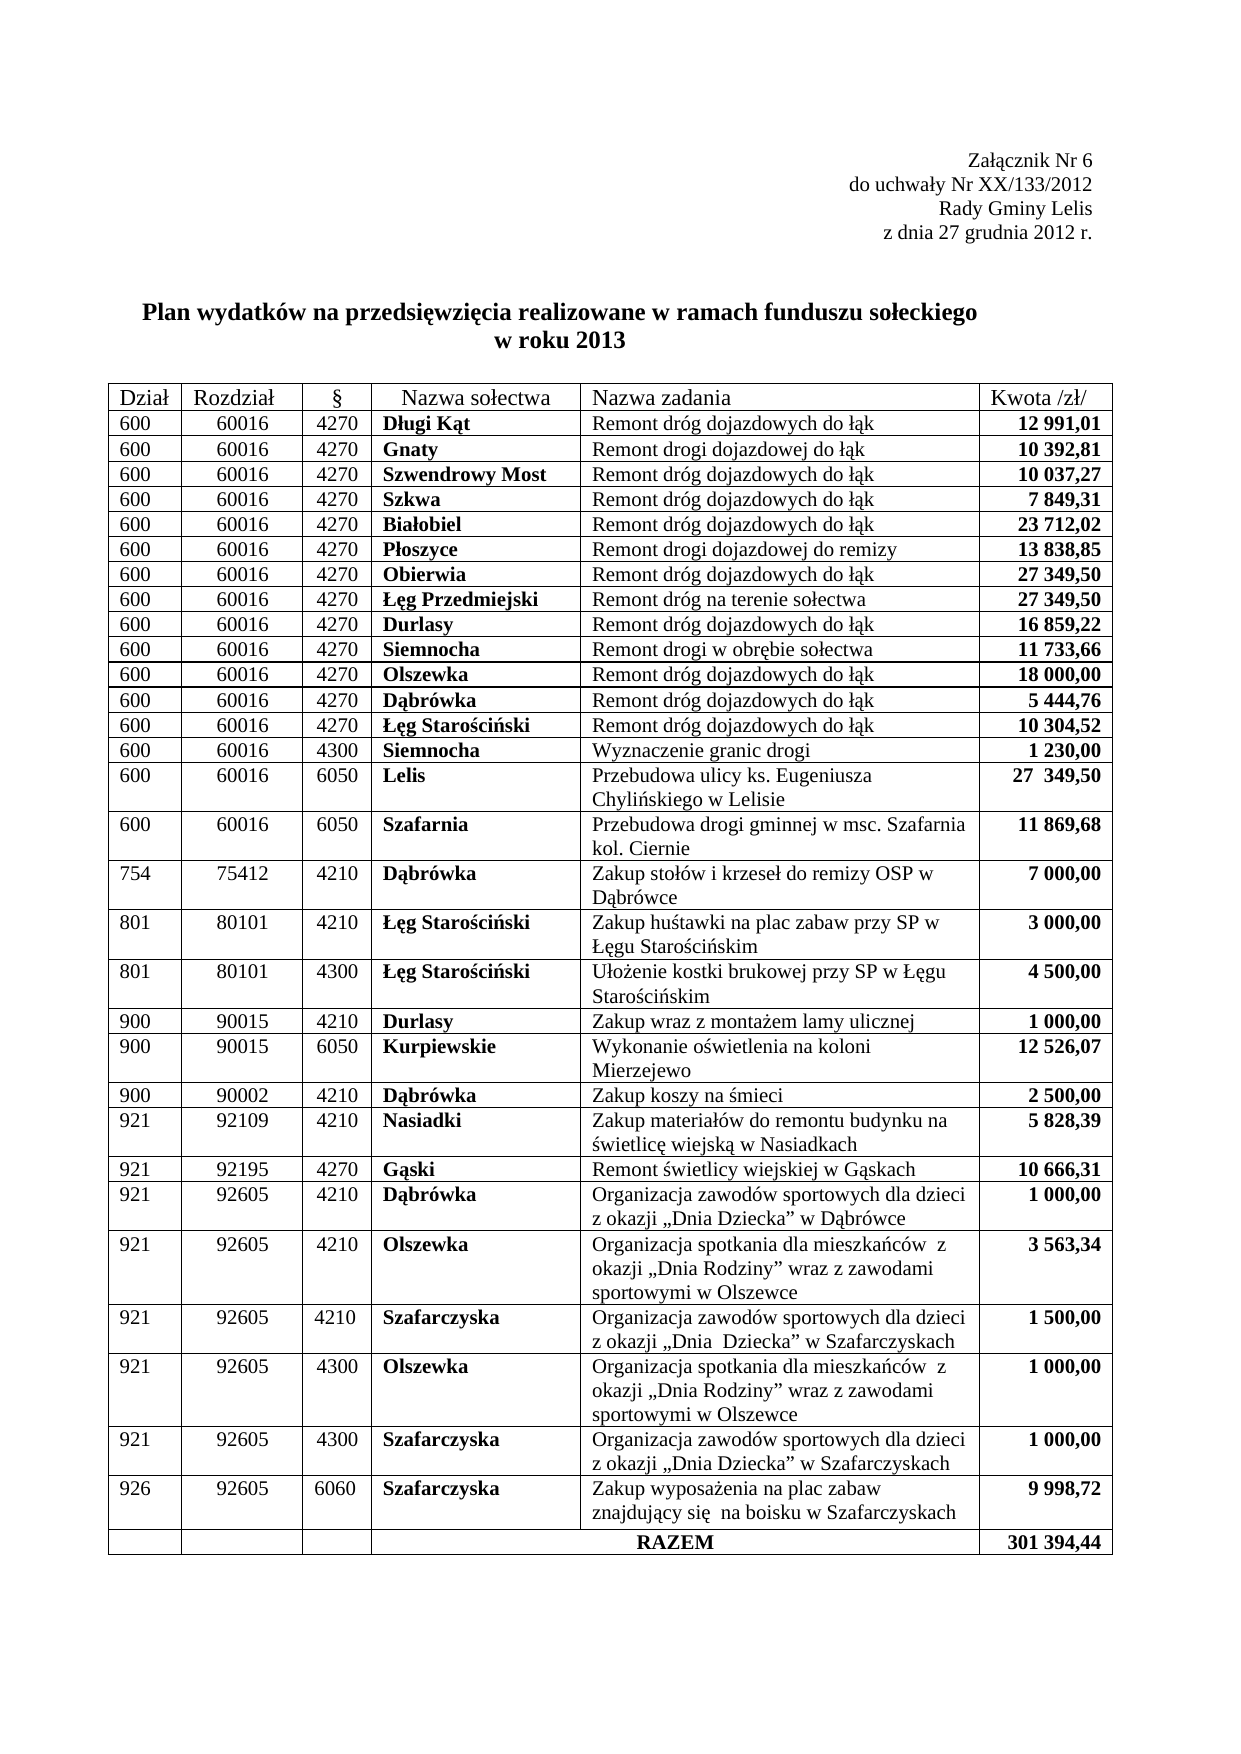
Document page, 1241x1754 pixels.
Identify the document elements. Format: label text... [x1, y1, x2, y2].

table_cell 921 [109, 1305, 181, 1353]
table_cell 801 [109, 960, 181, 1008]
table_cell 75412 [182, 861, 302, 909]
text z dnia 27 grudnia 2012 r. [27, 220, 1092, 244]
table_cell Remont drogi dojazdowej do remizy [581, 537, 979, 561]
table_cell 7 849,31 [980, 487, 1112, 511]
table_cell Szafarczyska [372, 1476, 580, 1529]
table_cell 4300 [303, 1427, 371, 1475]
table_cell Remont dróg dojazdowych do łąk [581, 512, 979, 536]
table_cell Zakup materiałów do remontu budynku na świetlicę wiejską w Nasiadkach [581, 1108, 979, 1156]
table_cell 60016 [182, 537, 302, 561]
table_cell 921 [109, 1427, 181, 1475]
table_cell 27 349,50 [980, 763, 1112, 811]
text Rady Gminy Lelis [27, 196, 1092, 220]
table_cell 4270 [303, 587, 371, 611]
table_cell 60016 [182, 713, 302, 737]
table_cell 60016 [182, 436, 302, 461]
text do uchwały Nr XX/133/2012 [27, 172, 1092, 196]
table_cell 600 [109, 688, 181, 712]
table_cell Przebudowa ulicy ks. Eugeniusza Chylińskiego w Lelisie [581, 763, 979, 811]
table_cell Durlasy [372, 1009, 580, 1033]
table_cell 921 [109, 1182, 181, 1230]
table_cell 90015 [182, 1009, 302, 1033]
table_cell 12 991,01 [980, 411, 1112, 435]
table_cell 4210 [303, 1305, 371, 1353]
table_cell 92605 [182, 1476, 302, 1529]
table_cell 2 500,00 [980, 1083, 1112, 1107]
table_cell 900 [109, 1009, 181, 1033]
table_cell Remont dróg dojazdowych do łąk [581, 663, 979, 686]
table_header Nazwa sołectwa [372, 384, 580, 410]
table_cell 3 000,00 [980, 910, 1112, 958]
table_cell Durlasy [372, 612, 580, 636]
table_cell 60016 [182, 587, 302, 611]
table_cell Gąski [372, 1157, 580, 1181]
table_cell 11 733,66 [980, 637, 1112, 661]
table_cell 80101 [182, 960, 302, 1008]
table_cell 4270 [303, 512, 371, 536]
table_cell Olszewka [372, 663, 580, 686]
table_cell Gnaty [372, 436, 580, 461]
table_cell 4210 [303, 861, 371, 909]
table_cell 3 563,34 [980, 1231, 1112, 1304]
table_cell 4270 [303, 1157, 371, 1181]
table_cell Remont dróg dojazdowych do łąk [581, 612, 979, 636]
table_cell Remont dróg dojazdowych do łąk [581, 713, 979, 737]
table_cell Remont drogi w obrębie sołectwa [581, 637, 979, 661]
table_cell 4210 [303, 1083, 371, 1107]
table_cell 92605 [182, 1182, 302, 1230]
table_cell Szafarnia [372, 812, 580, 860]
table_cell Zakup huśtawki na plac zabaw przy SP w Łęgu Starościńskim [581, 910, 979, 958]
table_cell 12 526,07 [980, 1034, 1112, 1082]
table_cell 4270 [303, 487, 371, 511]
table_cell 900 [109, 1083, 181, 1107]
table_cell 11 869,68 [980, 812, 1112, 860]
table_cell Olszewka [372, 1231, 580, 1304]
table_cell Remont świetlicy wiejskiej w Gąskach [581, 1157, 979, 1181]
table_cell 1 000,00 [980, 1354, 1112, 1426]
table_cell 92195 [182, 1157, 302, 1181]
table_cell 600 [109, 812, 181, 860]
table_cell Łęg Starościński [372, 910, 580, 958]
table_cell Lelis [372, 763, 580, 811]
table_cell Nasiadki [372, 1108, 580, 1156]
table_cell 4270 [303, 411, 371, 435]
table_cell 4210 [303, 1009, 371, 1033]
table_cell 60016 [182, 411, 302, 435]
table_cell Remont dróg dojazdowych do łąk [581, 562, 979, 586]
table_cell 92605 [182, 1427, 302, 1475]
table_cell 4270 [303, 612, 371, 636]
table_cell Organizacja zawodów sportowych dla dzieci z okazji „Dnia Dziecka” w Szafarczyskach [581, 1305, 979, 1353]
table_cell Zakup koszy na śmieci [581, 1083, 979, 1107]
table_cell Organizacja spotkania dla mieszkańców z okazji „Dnia Rodziny” wraz z zawodami sportowymi w Olszewce [581, 1231, 979, 1304]
table_cell 4270 [303, 637, 371, 661]
table_cell 7 000,00 [980, 861, 1112, 909]
table_cell Remont dróg dojazdowych do łąk [581, 462, 979, 486]
table_header Rozdział [182, 384, 302, 410]
table_cell Szkwa [372, 487, 580, 511]
table_cell 90015 [182, 1034, 302, 1082]
table_cell Łęg Przedmiejski [372, 587, 580, 611]
table_cell Remont dróg na terenie sołectwa [581, 587, 979, 611]
table_cell Siemnocha [372, 637, 580, 661]
table_cell 6050 [303, 763, 371, 811]
table_cell 926 [109, 1476, 181, 1529]
table_cell 6050 [303, 1034, 371, 1082]
table_cell 6050 [303, 812, 371, 860]
table_cell 600 [109, 462, 181, 486]
table_cell 18 000,00 [980, 663, 1112, 686]
table_cell 921 [109, 1231, 181, 1304]
table_cell Dąbrówka [372, 1182, 580, 1230]
table_cell 92605 [182, 1231, 302, 1304]
table_cell 27 349,50 [980, 562, 1112, 586]
table_cell 4 500,00 [980, 960, 1112, 1008]
table_cell Długi Kąt [372, 411, 580, 435]
table_cell 600 [109, 612, 181, 636]
table_cell 600 [109, 562, 181, 586]
table_cell Kurpiewskie [372, 1034, 580, 1082]
table_cell Ułożenie kostki brukowej przy SP w Łęgu Starościńskim [581, 960, 979, 1008]
table_cell 754 [109, 861, 181, 909]
table_cell 10 666,31 [980, 1157, 1112, 1181]
text Załącznik Nr 6 [27, 148, 1092, 172]
table_cell Organizacja zawodów sportowych dla dzieci z okazji „Dnia Dziecka” w Dąbrówce [581, 1182, 979, 1230]
table_cell Zakup wyposażenia na plac zabaw znajdujący się na boisku w Szafarczyskach [581, 1476, 979, 1529]
table_cell Szafarczyska [372, 1427, 580, 1475]
table_cell 600 [109, 738, 181, 762]
table_cell 60016 [182, 763, 302, 811]
table_cell 60016 [182, 487, 302, 511]
table_cell 600 [109, 763, 181, 811]
table_cell Łęg Starościński [372, 713, 580, 737]
table_cell 600 [109, 436, 181, 461]
table_cell 4270 [303, 713, 371, 737]
table_cell 5 444,76 [980, 688, 1112, 712]
table_cell 60016 [182, 738, 302, 762]
table_cell 13 838,85 [980, 537, 1112, 561]
table_cell 4300 [303, 738, 371, 762]
table_cell Organizacja spotkania dla mieszkańców z okazji „Dnia Rodziny” wraz z zawodami sportowymi w Olszewce [581, 1354, 979, 1426]
table_cell 4270 [303, 537, 371, 561]
table_cell 60016 [182, 637, 302, 661]
table_cell Remont dróg dojazdowych do łąk [581, 411, 979, 435]
table_cell 600 [109, 637, 181, 661]
table_cell Wykonanie oświetlenia na koloni Mierzejewo [581, 1034, 979, 1082]
table_cell 4270 [303, 688, 371, 712]
table_cell RAZEM [372, 1530, 979, 1554]
table_cell 4210 [303, 1182, 371, 1230]
table_cell Remont dróg dojazdowych do łąk [581, 487, 979, 511]
table_cell 6060 [303, 1476, 371, 1529]
table_cell 60016 [182, 512, 302, 536]
table_cell Siemnocha [372, 738, 580, 762]
table_cell 9 998,72 [980, 1476, 1112, 1529]
text w roku 2013 [27, 325, 1092, 354]
table_cell Białobiel [372, 512, 580, 536]
table_cell 921 [109, 1157, 181, 1181]
table_cell Organizacja zawodów sportowych dla dzieci z okazji „Dnia Dziecka” w Szafarczyskach [581, 1427, 979, 1475]
table_cell 92605 [182, 1305, 302, 1353]
table_cell 4300 [303, 1354, 371, 1426]
table_cell Dąbrówka [372, 1083, 580, 1107]
table_cell Olszewka [372, 1354, 580, 1426]
table_cell [109, 1530, 181, 1554]
table_cell 921 [109, 1354, 181, 1426]
table_cell 4270 [303, 562, 371, 586]
table_cell Wyznaczenie granic drogi [581, 738, 979, 762]
table_header Nazwa zadania [581, 384, 979, 410]
table_cell 92605 [182, 1354, 302, 1426]
table_cell 600 [109, 487, 181, 511]
table_cell 5 828,39 [980, 1108, 1112, 1156]
table_cell 60016 [182, 663, 302, 686]
text Plan wydatków na przedsięwzięcia realizowane w ramach funduszu sołeckiego [27, 297, 1092, 325]
table_cell 600 [109, 537, 181, 561]
table_cell 92109 [182, 1108, 302, 1156]
table_cell Płoszyce [372, 537, 580, 561]
table_cell Szafarczyska [372, 1305, 580, 1353]
table_cell 1 500,00 [980, 1305, 1112, 1353]
table_cell 60016 [182, 562, 302, 586]
table_cell 600 [109, 587, 181, 611]
table_cell 90002 [182, 1083, 302, 1107]
table_cell 27 349,50 [980, 587, 1112, 611]
table_cell 600 [109, 713, 181, 737]
table_cell 4270 [303, 663, 371, 686]
table_cell 801 [109, 910, 181, 958]
table_cell 10 392,81 [980, 436, 1112, 461]
table_cell Zakup stołów i krzeseł do remizy OSP w Dąbrówce [581, 861, 979, 909]
table_cell 600 [109, 411, 181, 435]
table_cell [182, 1530, 302, 1554]
table_cell 60016 [182, 612, 302, 636]
table_cell 4300 [303, 960, 371, 1008]
table_header § [303, 384, 371, 410]
table_cell Remont drogi dojazdowej do łąk [581, 436, 979, 461]
table_cell 10 304,52 [980, 713, 1112, 737]
table_cell 10 037,27 [980, 462, 1112, 486]
table_cell 16 859,22 [980, 612, 1112, 636]
table_cell Zakup wraz z montażem lamy ulicznej [581, 1009, 979, 1033]
table_cell 1 230,00 [980, 738, 1112, 762]
table_cell Dąbrówka [372, 688, 580, 712]
table_cell Obierwia [372, 562, 580, 586]
table_cell Szwendrowy Most [372, 462, 580, 486]
table_cell Remont dróg dojazdowych do łąk [581, 688, 979, 712]
table_cell 1 000,00 [980, 1182, 1112, 1230]
table_cell 921 [109, 1108, 181, 1156]
table_cell 1 000,00 [980, 1009, 1112, 1033]
table_cell Łęg Starościński [372, 960, 580, 1008]
table_cell Dąbrówka [372, 861, 580, 909]
table_cell 4270 [303, 436, 371, 461]
table_cell 60016 [182, 812, 302, 860]
table_header Kwota /zł/ [980, 384, 1112, 410]
table_header Dział [109, 384, 181, 410]
table_cell 23 712,02 [980, 512, 1112, 536]
table_cell [303, 1530, 371, 1554]
table_cell 301 394,44 [980, 1530, 1112, 1554]
table_cell 600 [109, 512, 181, 536]
table_cell 4210 [303, 1231, 371, 1304]
table_cell 80101 [182, 910, 302, 958]
table_cell 4210 [303, 910, 371, 958]
table_cell 4210 [303, 1108, 371, 1156]
table_cell 4270 [303, 462, 371, 486]
table_cell 900 [109, 1034, 181, 1082]
table_cell 600 [109, 663, 181, 686]
table_cell 60016 [182, 462, 302, 486]
table_cell 60016 [182, 688, 302, 712]
table_cell Przebudowa drogi gminnej w msc. Szafarnia kol. Ciernie [581, 812, 979, 860]
table_cell 1 000,00 [980, 1427, 1112, 1475]
